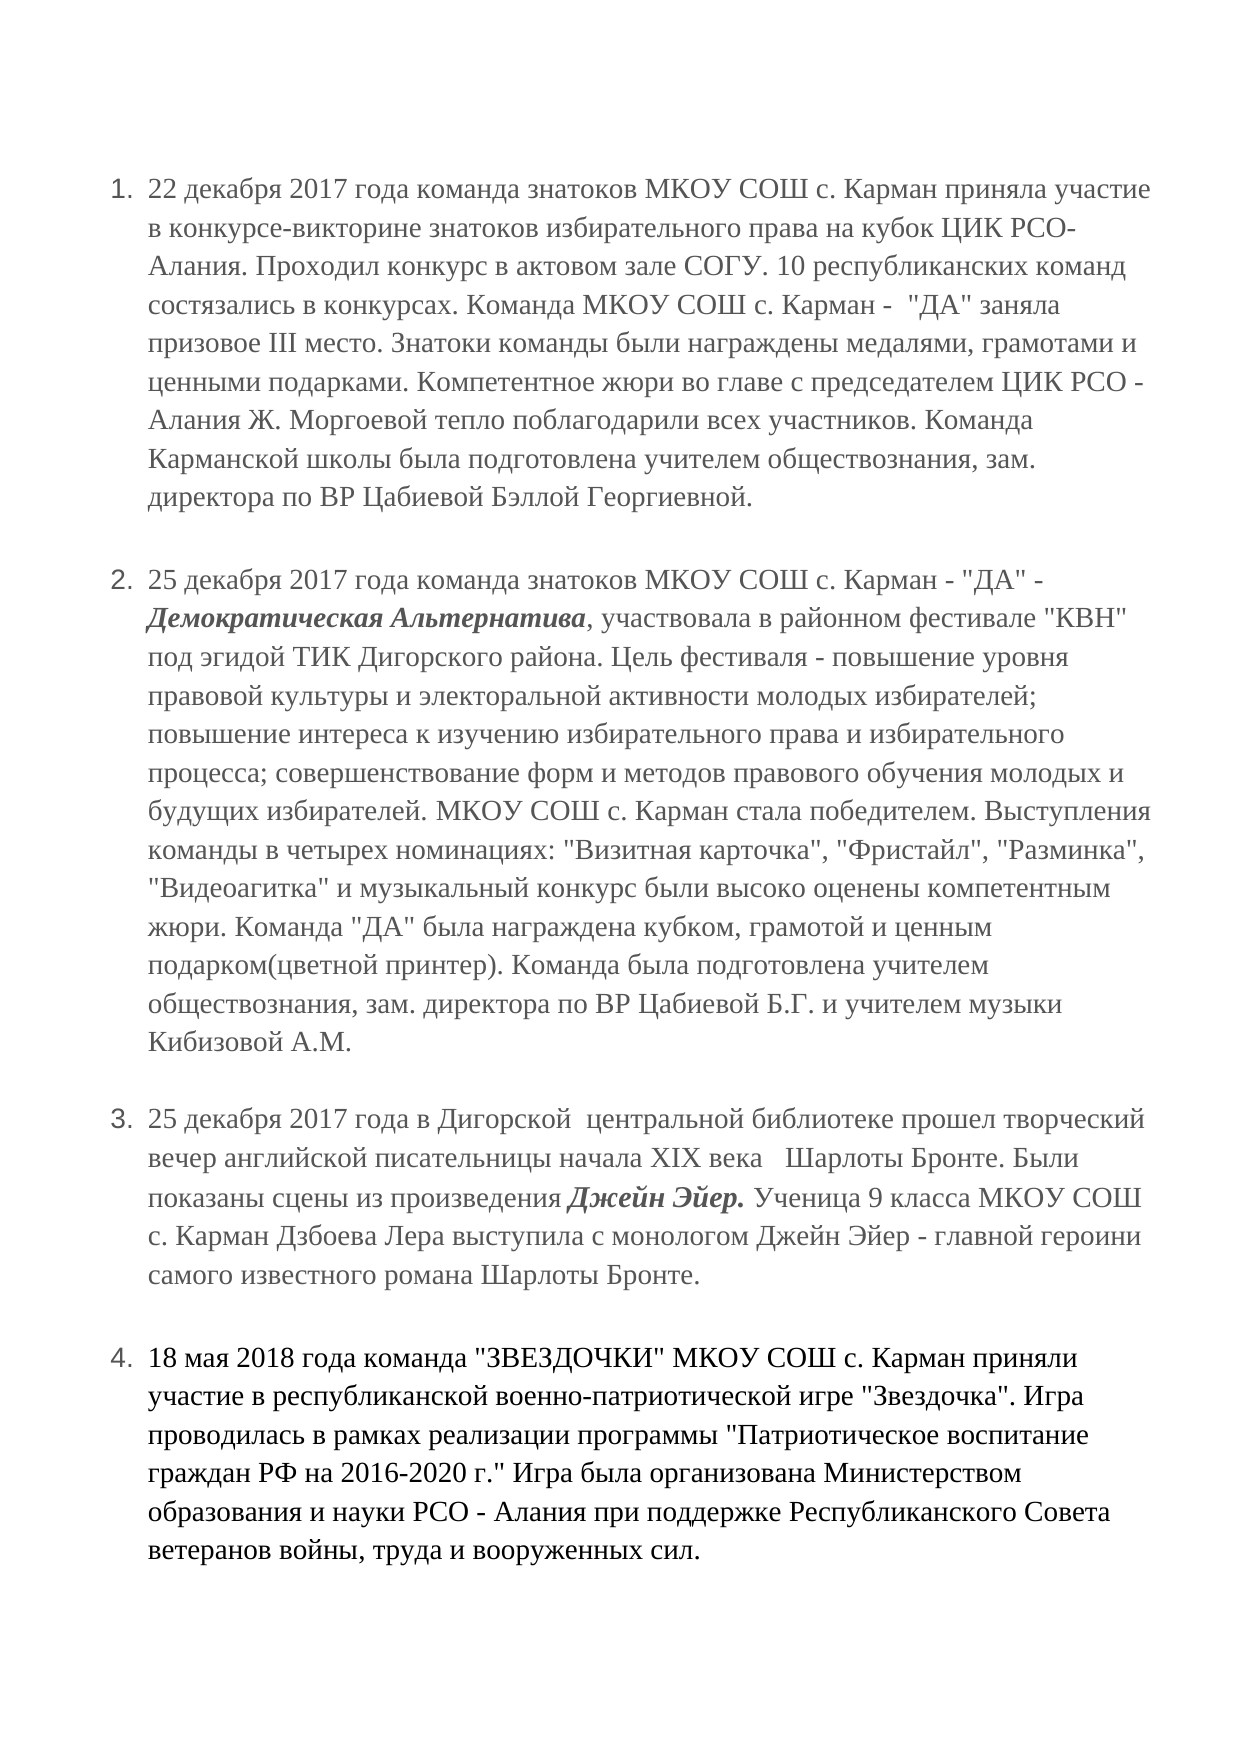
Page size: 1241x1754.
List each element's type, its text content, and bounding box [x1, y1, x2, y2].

list 25 декабря 2017 года в Дигорской центральной библиотеке прошел творческий вечер английской писательницы начала XIX века Шарлоты Бронте. Были показаны сцены из произведения Джейн Эйер. Ученица 9 класса МКОУ СОШ с. Карман Дзбоева Лера выступила с монологом Джейн Эйер - главной героини самого известного романа Шарлоты Бронте. [110, 1102, 1152, 1291]
list 18 мая 2018 года команда "ЗВЕЗДОЧКИ" МКОУ СОШ с. Карман приняли участие в республиканской военно-патриотической игре "Звездочка". Игра проводилась в рамках реализации программы "Патриотическое воспитание граждан РФ на 2016-2020 г." Игра была организована Министерством образования и науки РСО - Алания при поддержке Республиканского Совета ветеранов войны, труда и вооруженных сил. [110, 1340, 1152, 1566]
list 22 декабря 2017 года команда знатоков МКОУ СОШ с. Карман приняла участие в конкурсе-викторине знатоков избирательного права на кубок ЦИК РСО- Алания. Проходил конкурс в актовом зале СОГУ. 10 республиканских команд состязались в конкурсах. Команда МКОУ СОШ с. Карман - "ДА" заняла призовое III место. Знатоки команды были награждены медалями, грамотами и ценными подарками. Компетентное жюри во главе с председателем ЦИК РСО - Алания Ж. Моргоевой тепло поблагодарили всех участников. Команда Карманской школы была подготовлена учителем обществознания, зам. директора по ВР Цабиевой Бэллой Георгиевной. [110, 171, 1152, 513]
list 25 декабря 2017 года команда знатоков МКОУ СОШ с. Карман - "ДА" - Демократическая Альтернатива, участвовала в районном фестивале "КВН" под эгидой ТИК Дигорского района. Цель фестиваля - повышение уровня правовой культуры и электоральной активности молодых избирателей; повышение интереса к изучению избирательного права и избирательного процесса; совершенствование форм и методов правового обучения молодых и будущих избирателей. МКОУ СОШ с. Карман стала победителем. Выступления команды в четырех номинациях: "Визитная карточка", "Фристайл", "Разминка", "Видеоагитка" и музыкальный конкурс были высоко оценены компетентным жюри. Команда "ДА" была награждена кубком, грамотой и ценным подарком(цветной принтер). Команда была подготовлена учителем обществознания, зам. директора по ВР Цабиевой Б.Г. и учителем музыки Кибизовой А.М. [110, 562, 1152, 1058]
